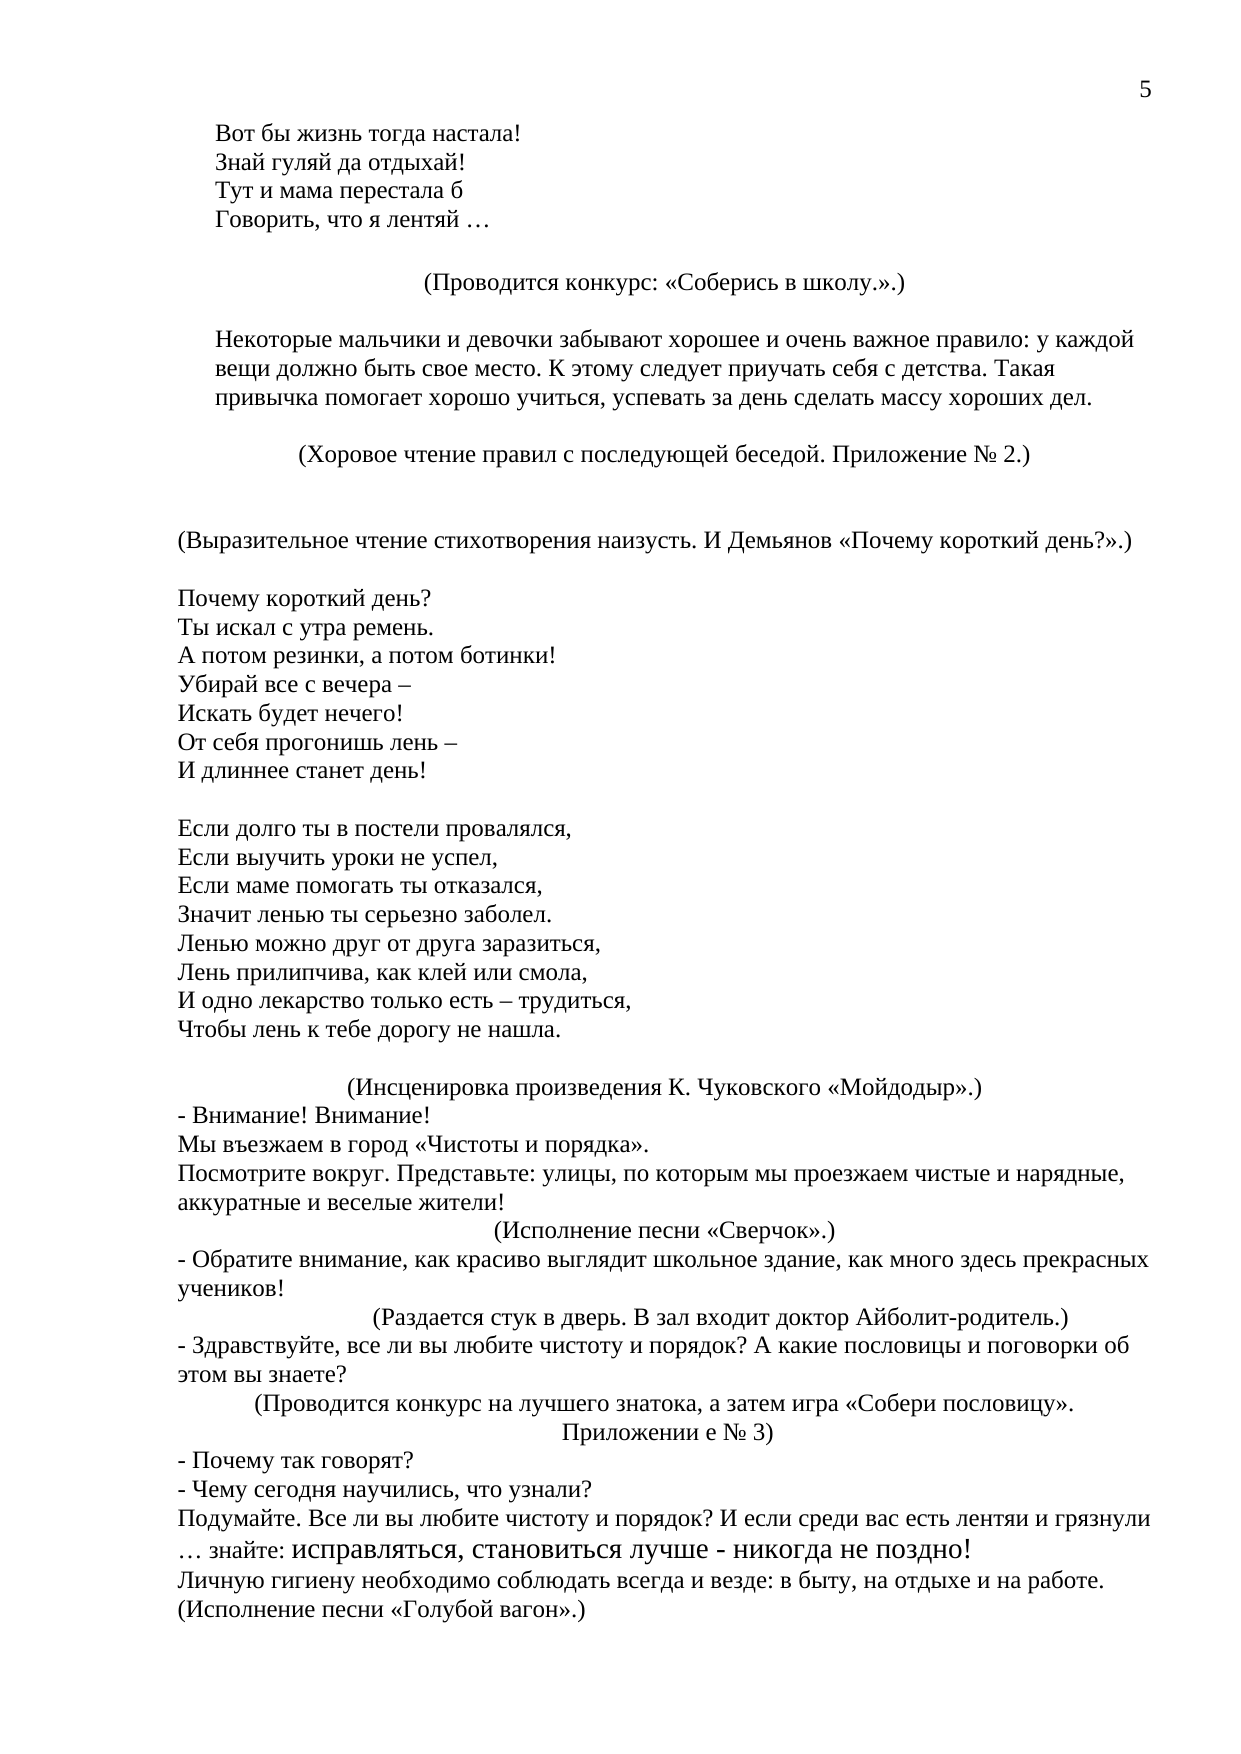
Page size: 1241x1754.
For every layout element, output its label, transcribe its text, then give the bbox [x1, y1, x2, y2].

text Некоторые мальчики и девочки забывают хорошее и очень важное правило: у каждой вещи должно быть свое место. К этому следует приучать себя с детства. Такая привычка помогает хорошо учиться, успевать за день сделать массу хороших дел. [215, 324, 1152, 410]
text Говорить, что я лентяй … [215, 204, 1152, 233]
text Значит ленью ты серьезно заболел. [177, 899, 1152, 928]
text Ленью можно друг от друга заразиться, [177, 928, 1152, 957]
text Если долго ты в постели провалялся, [177, 813, 1152, 842]
text И длиннее станет день! [177, 755, 1152, 784]
text Посмотрите вокруг. Представьте: улицы, по которым мы проезжаем чистые и нарядные, аккуратные и веселые жители! [177, 1158, 1152, 1215]
text - Внимание! Внимание! [177, 1100, 1152, 1129]
text Если выучить уроки не успел, [177, 842, 1152, 870]
text Почему короткий день? [177, 583, 1152, 612]
text - Обратите внимание, как красиво выглядит школьное здание, как много здесь прекрасных учеников! [177, 1244, 1152, 1302]
text Мы въезжаем в город «Чистоты и порядка». [177, 1129, 1152, 1158]
text Если маме помогать ты отказался, [177, 870, 1152, 899]
text Искать будет нечего! [177, 698, 1152, 727]
text Приложении е № 3) [177, 1417, 1152, 1445]
text (Проводится конкурс на лучшего знатока, а затем игра «Собери пословицу». [177, 1388, 1152, 1417]
text Лень прилипчива, как клей или смола, [177, 957, 1152, 985]
text И одно лекарство только есть – трудиться, [177, 985, 1152, 1014]
text (Инсценировка произведения К. Чуковского «Мойдодыр».) [177, 1072, 1152, 1100]
text Тут и мама перестала б [215, 176, 1152, 204]
text А потом резинки, а потом ботинки! [177, 640, 1152, 669]
text - Чему сегодня научились, что узнали? [177, 1474, 1152, 1503]
text - Здравствуйте, все ли вы любите чистоту и порядок? А какие пословицы и поговорки об этом вы знаете? [177, 1330, 1152, 1388]
text - Почему так говорят? [177, 1445, 1152, 1474]
text От себя прогонишь лень – [177, 727, 1152, 755]
text Знай гуляй да отдыхай! [215, 147, 1152, 176]
text Вот бы жизнь тогда настала! [215, 118, 1152, 147]
text (Выразительное чтение стихотворения наизусть. И Демьянов «Почему короткий день?».) [177, 525, 1152, 554]
text Ты искал с утра ремень. [177, 612, 1152, 640]
text Подумайте. Все ли вы любите чистоту и порядок? И если среди вас есть лентяи и грязнули … знайте: исправляться, становиться лучше - никогда не поздно! [177, 1503, 1152, 1565]
text (Исполнение песни «Сверчок».) [177, 1215, 1152, 1244]
text Убирай все с вечера – [177, 669, 1152, 698]
text (Раздается стук в дверь. В зал входит доктор Айболит-родитель.) [290, 1302, 1152, 1330]
text (Хоровое чтение правил с последующей беседой. Приложение № 2.) [177, 439, 1152, 468]
text Личную гигиену необходимо соблюдать всегда и везде: в быту, на отдыхе и на работе. (Исполнение песни «Голубой вагон».) [177, 1565, 1152, 1623]
text Чтобы лень к тебе дорогу не нашла. [177, 1014, 1152, 1043]
text (Проводится конкурс: «Соберись в школу.».) [177, 267, 1152, 295]
